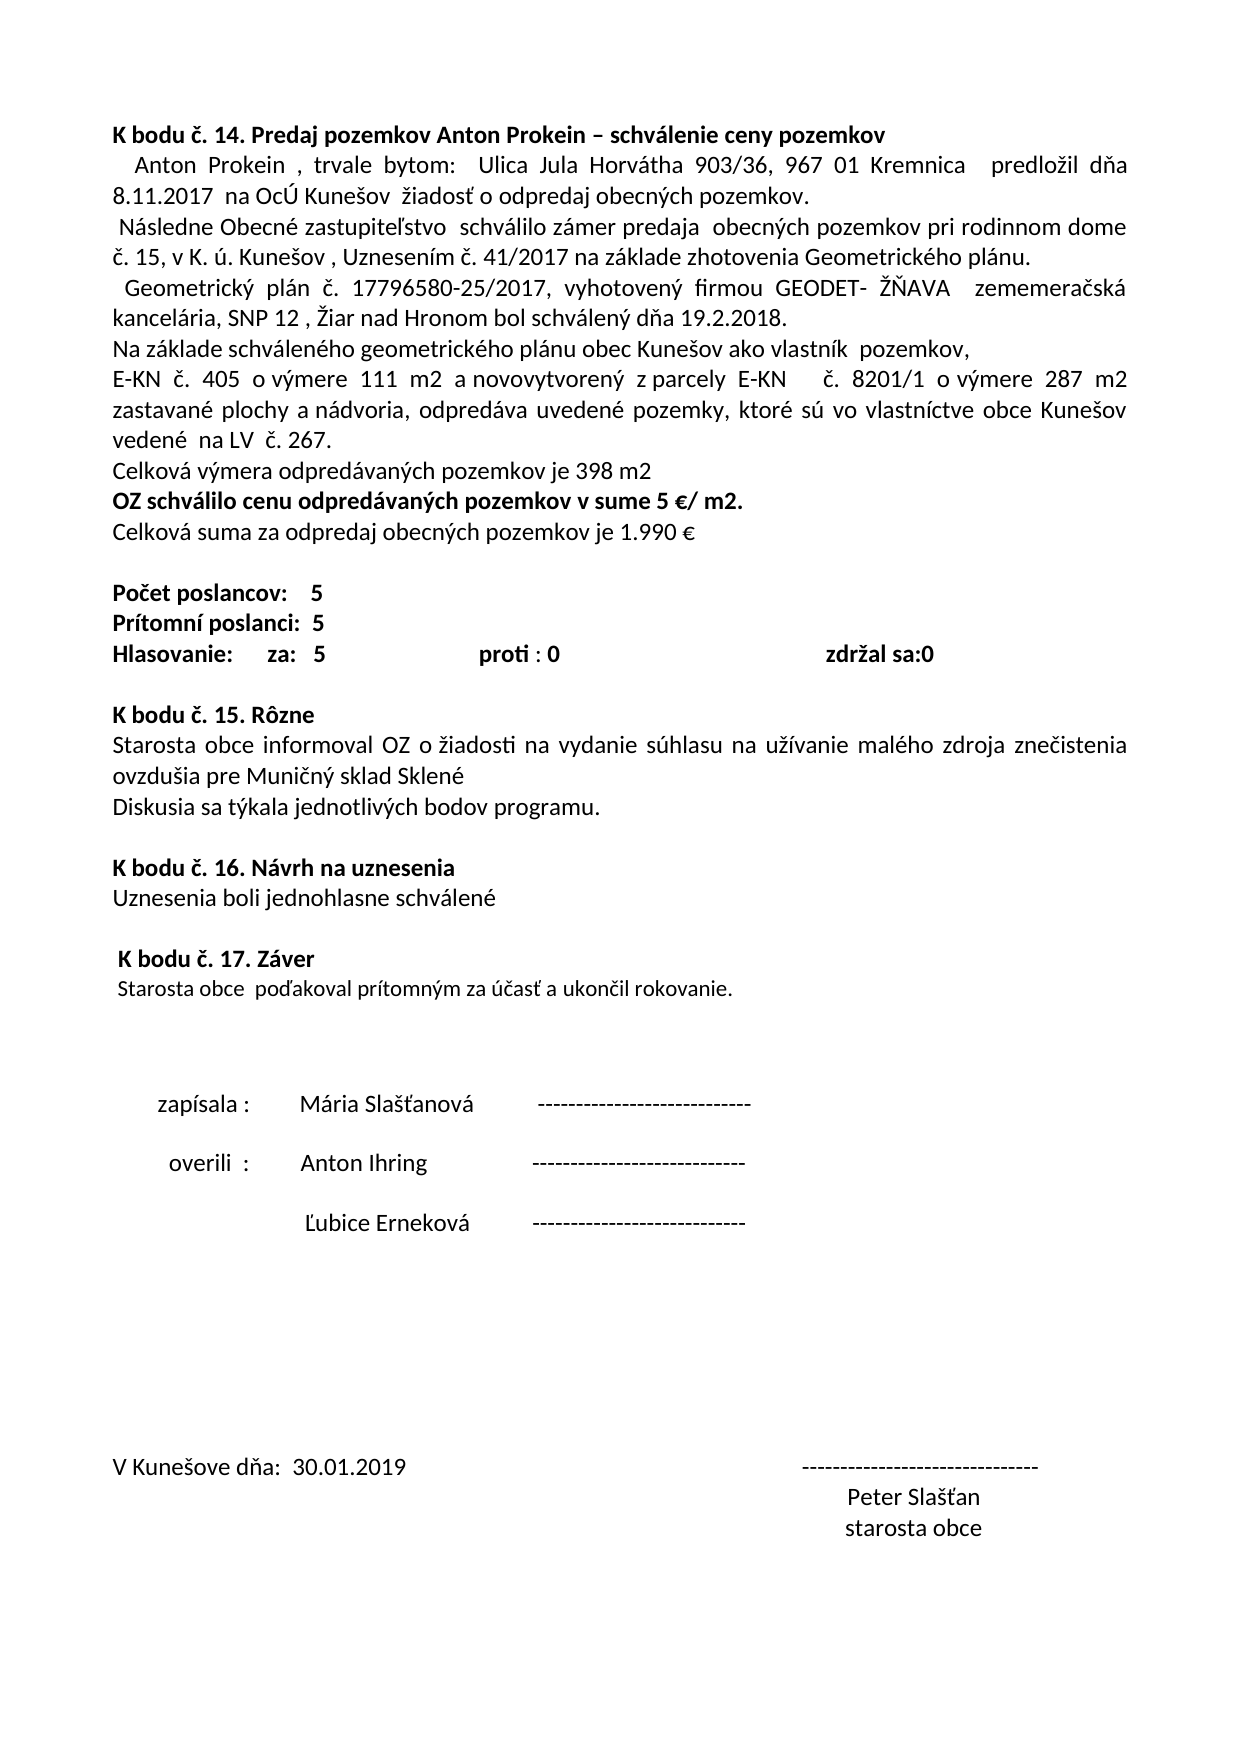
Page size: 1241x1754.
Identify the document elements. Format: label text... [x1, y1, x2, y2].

text Anton Prokein , trvale bytom: Ulica Jula Horvátha 903/36, 967 01 Kremnica predložil dňa 8.11.2017 na OcÚ Kunešov žiadosť o odpredaj obecných pozemkov. [112, 150, 1128, 211]
text K bodu č. 16. Návrh na uznesenia [112, 852, 1128, 882]
text Diskusia sa týkala jednotlivých bodov programu. [112, 791, 1128, 821]
text Hlasovanie: za: 5 proti : 0 zdržal sa:0 [112, 638, 1128, 668]
text starosta obce [112, 1512, 1128, 1543]
text Celková suma za odpredaj obecných pozemkov je 1.990 € [112, 516, 1128, 546]
text zapísala : Mária Slašťanová ---------------------------- [112, 1088, 1128, 1119]
text Prítomní poslanci: 5 [112, 607, 1128, 638]
text Ľubice Erneková ---------------------------- [112, 1207, 1128, 1237]
text Celková výmera odpredávaných pozemkov je 398 m2 [112, 455, 1128, 485]
text Geometrický plán č. 17796580-25/2017, vyhotovený firmou GEODET- ŽŇAVA zememeračská kancelária, SNP 12 , Žiar nad Hronom bol schválený dňa 19.2.2018. [112, 272, 1128, 333]
text Na základe schváleného geometrického plánu obec Kunešov ako vlastník pozemkov, [112, 333, 1128, 363]
text K bodu č. 15. Rôzne [112, 699, 1128, 729]
text Peter Slašťan [112, 1482, 1128, 1512]
text overili : Anton Ihring ---------------------------- [112, 1148, 1128, 1178]
text OZ schválilo cenu odpredávaných pozemkov v sume 5 €/ m2. [112, 485, 1128, 516]
text Starosta obce informoval OZ o žiadosti na vydanie súhlasu na užívanie malého zdroja znečistenia ovzdušia pre Muničný sklad Sklené [112, 729, 1128, 791]
text V Kunešove dňa: 30.01.2019 ------------------------------- [112, 1451, 1128, 1482]
text Uznesenia boli jednohlasne schválené [112, 882, 1128, 913]
text K bodu č. 14. Predaj pozemkov Anton Prokein – schválenie ceny pozemkov [112, 119, 1128, 150]
text Následne Obecné zastupiteľstvo schválilo zámer predaja obecných pozemkov pri rodinnom dome č. 15, v K. ú. Kunešov , Uznesením č. 41/2017 na základe zhotovenia Geometrického plánu. [112, 211, 1128, 272]
text E-KN č. 405 o výmere 111 m2 a novovytvorený z parcely E-KN č. 8201/1 o výmere 287 m2 zastavané plochy a nádvoria, odpredáva uvedené pozemky, ktoré sú vo vlastníctve obce Kunešov vedené na LV č. 267. [112, 363, 1128, 455]
text K bodu č. 17. Záver [112, 943, 1128, 974]
text Počet poslancov: 5 [112, 577, 1128, 607]
text Starosta obce poďakoval prítomným za účasť a ukončil rokovanie. [112, 974, 1128, 1002]
